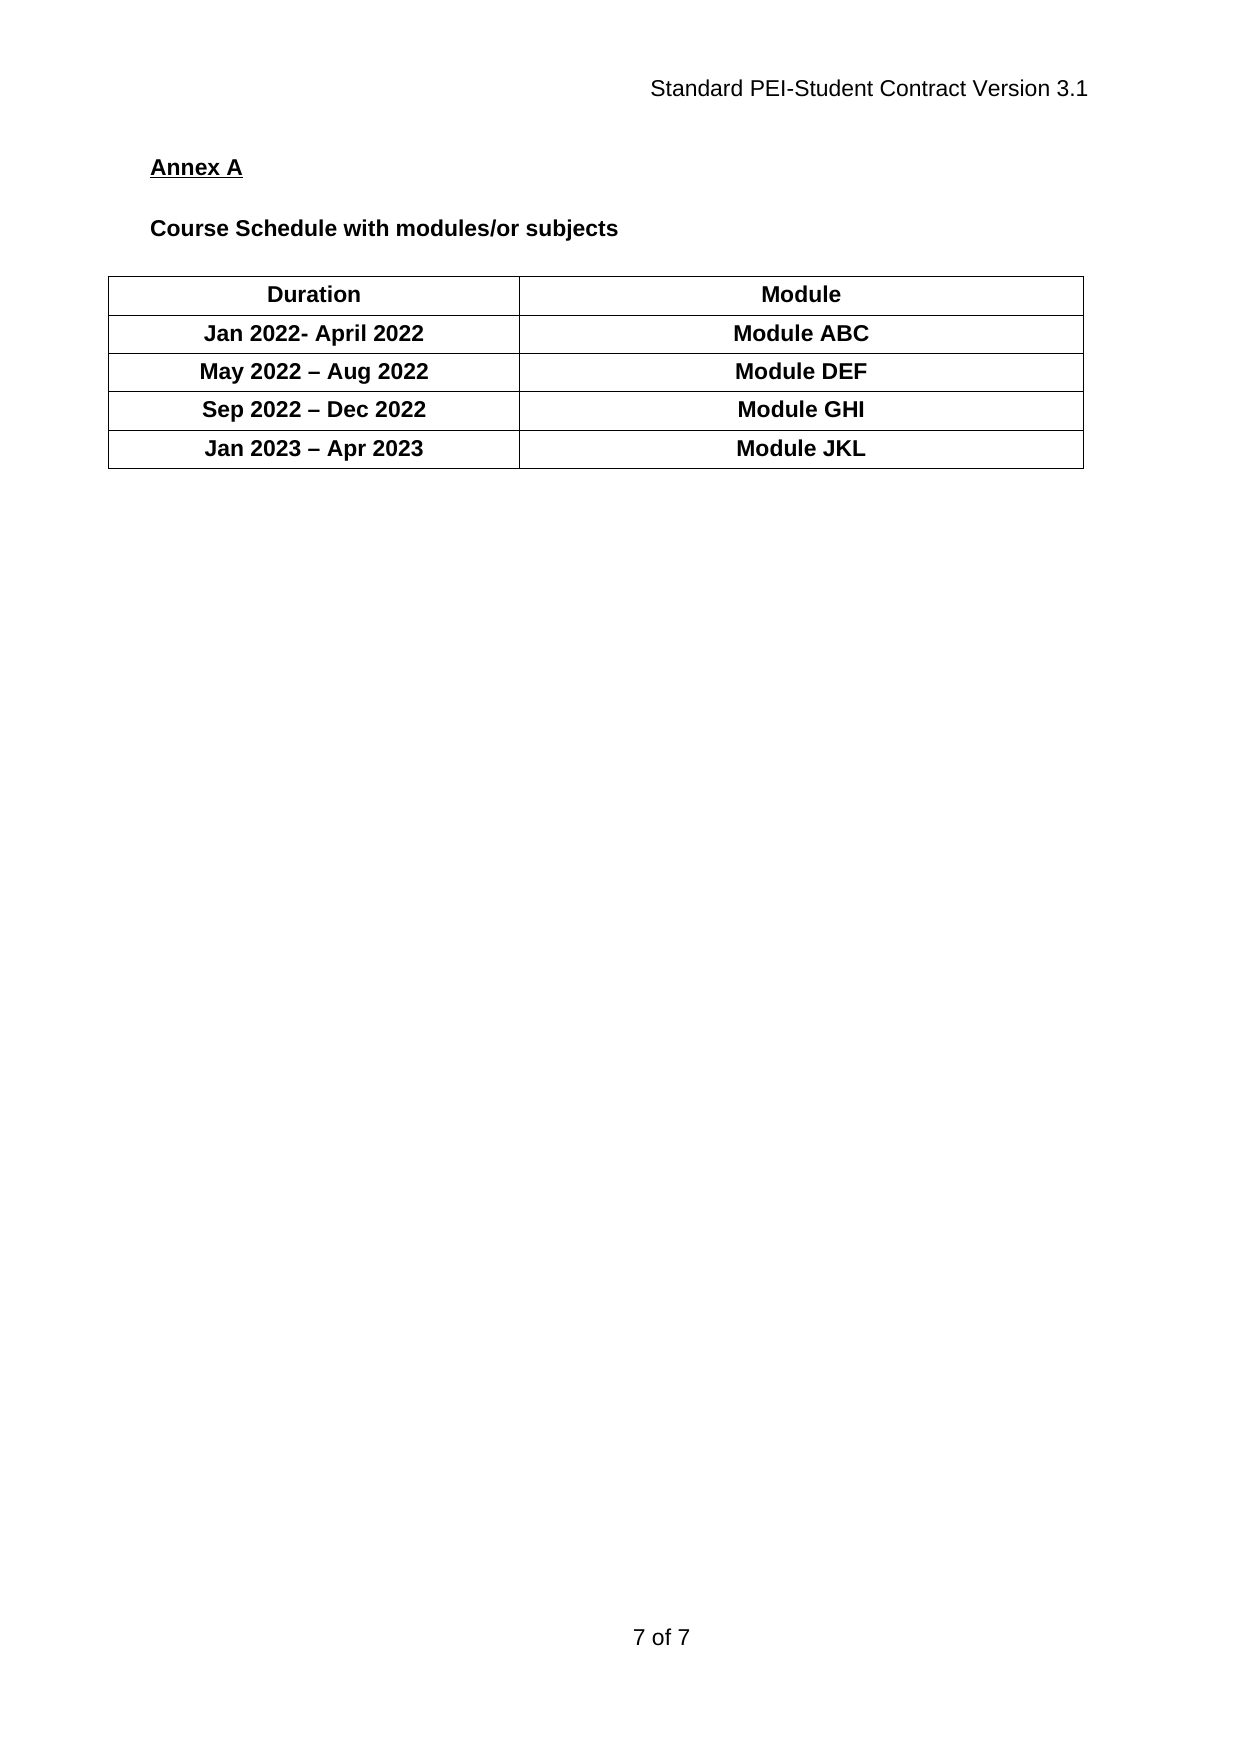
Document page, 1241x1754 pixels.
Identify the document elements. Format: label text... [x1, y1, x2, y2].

table_cell May 2022 – Aug 2022 [109, 354, 519, 391]
table_cell Sep 2022 – Dec 2022 [109, 392, 519, 429]
table_cell Module DEF [520, 354, 1083, 391]
table_cell Jan 2023 – Apr 2023 [109, 431, 519, 468]
table_cell Module ABC [520, 316, 1083, 353]
table_header Duration [109, 277, 519, 314]
table_cell Module GHI [520, 392, 1083, 429]
table_cell Jan 2022- April 2022 [109, 316, 519, 353]
table_header Module [520, 277, 1083, 314]
table_cell Module JKL [520, 431, 1083, 468]
text Annex A [150, 154, 1166, 181]
text Course Schedule with modules/or subjects [150, 215, 1166, 242]
